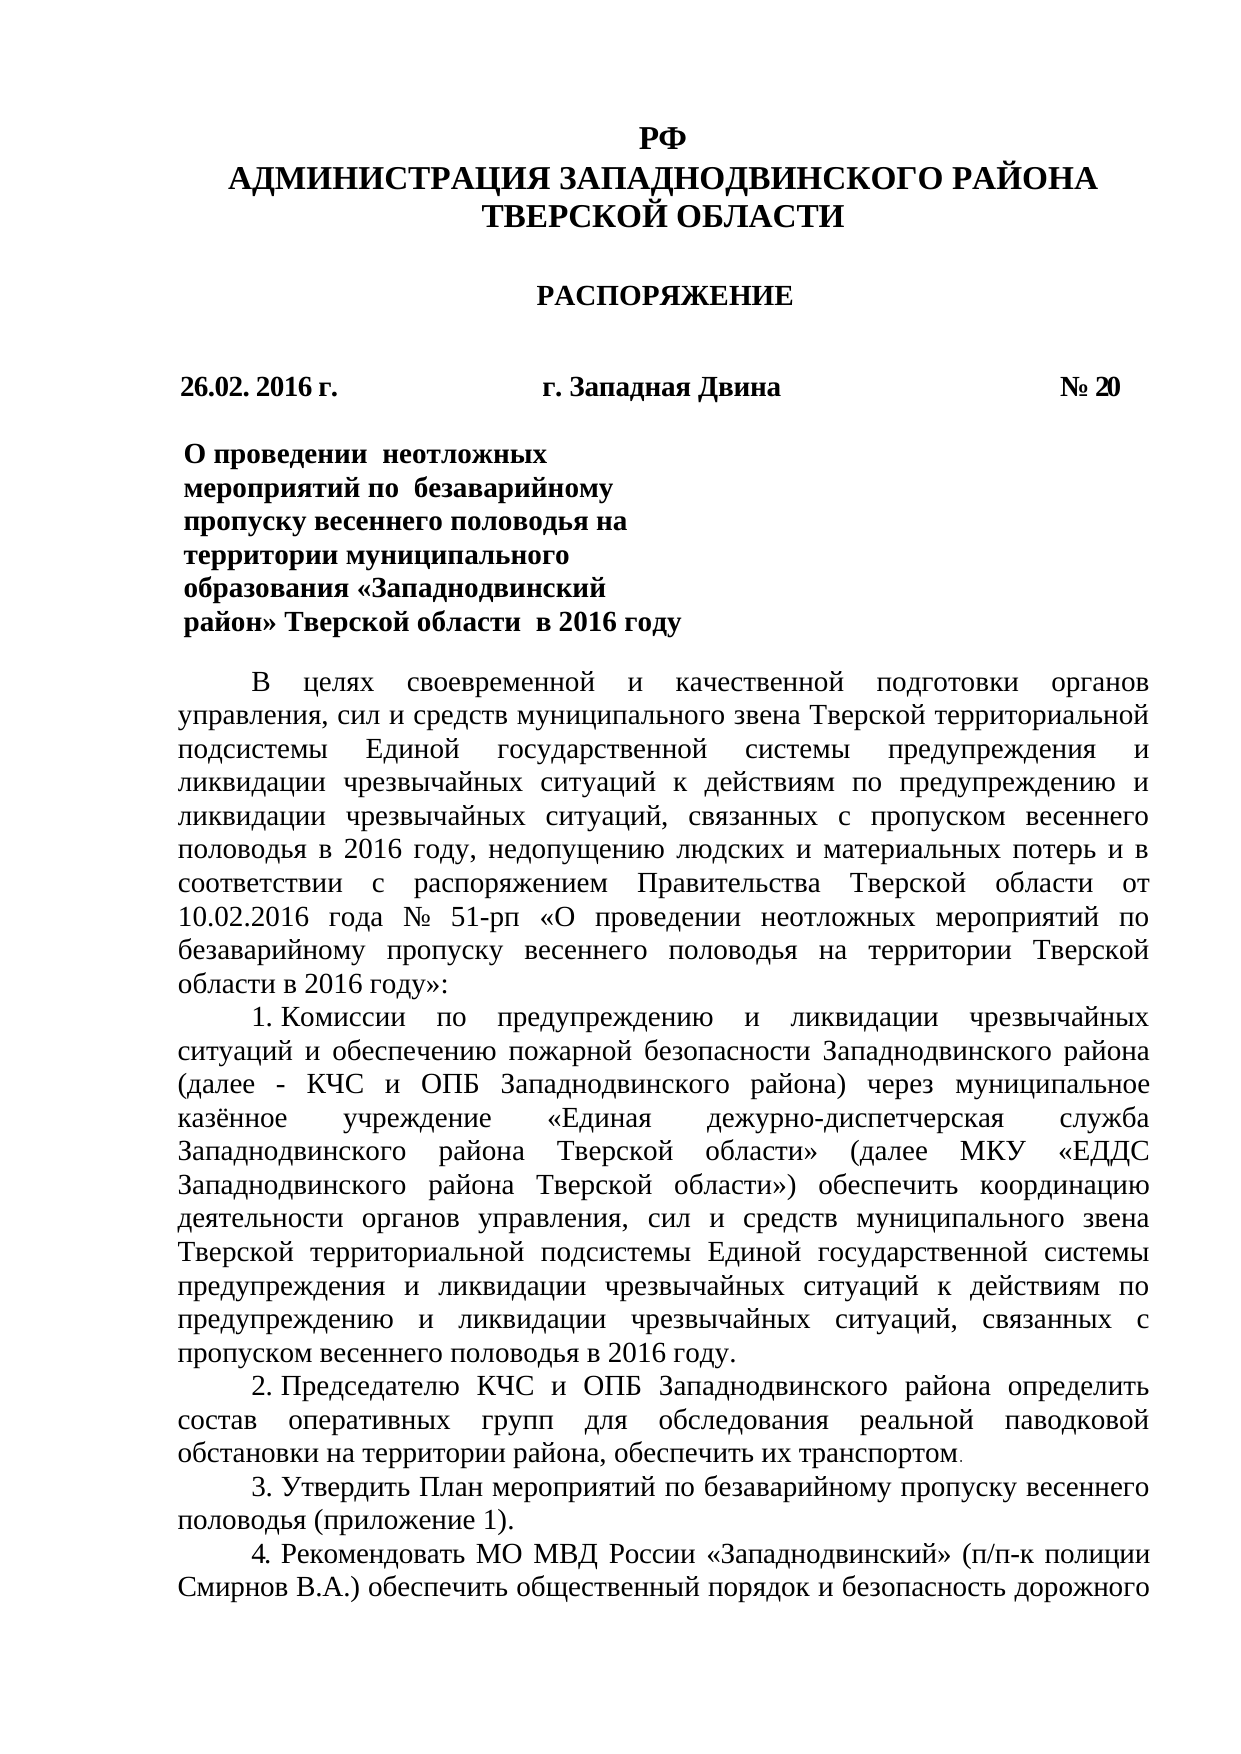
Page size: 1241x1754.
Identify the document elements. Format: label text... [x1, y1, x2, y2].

text 26.02. 2016 г. г. Западная Двина № 20 [180, 369, 1152, 402]
list Комиссии по предупреждению и ликвидации чрезвычайных ситуаций и обеспечению пожарной безопасности Западнодвинского района (далее - КЧС и ОПБ Западнодвинского района) через муниципальное казённое учреждение «Единая дежурно-диспетчерская служба Западнодвинского района Тверской области» (далее МКУ «ЕДДС Западнодвинского района Тверской области») обеспечить координацию деятельности органов управления, сил и средств муниципального звена Тверской территориальной подсистемы Единой государственной системы предупреждения и ликвидации чрезвычайных ситуаций к действиям по предупреждению и ликвидации чрезвычайных ситуаций, связанных с пропуском весеннего половодья в 2016 году. [177, 999, 1150, 1100]
text ТВЕРСКОЙ ОБЛАСТИ [177, 197, 1149, 235]
text В целях своевременной и качественной подготовки органов управления, сил и средств муниципального звена Тверской территориальной подсистемы Единой государственной системы предупреждения и ликвидации чрезвычайных ситуаций к действиям по предупреждению и ликвидации чрезвычайных ситуаций, связанных с пропуском весеннего половодья в 2016 году, недопущению людских и материальных потерь и в соответствии с распоряжением Правительства Тверской области от 10.02.2016 года № 51-рп «О проведении неотложных мероприятий по безаварийному пропуску весеннего половодья на территории Тверской области в 2016 году»: [178, 664, 1150, 999]
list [177, 1536, 1151, 1603]
list Утвердить План мероприятий по безаварийному пропуску весеннего половодья (приложение 1). [177, 1469, 1150, 1536]
text АДМИНИСТРАЦИЯ ЗАПАДНОДВИНСКОГО РАЙОНА [177, 158, 1149, 197]
text РАСПОРЯЖЕНИЕ [178, 278, 1152, 312]
list Председателю КЧС и ОПБ Западнодвинского района определить состав оперативных групп для обследования реальной паводковой обстановки на территории района, обеспечить их транспортом. [177, 1368, 1150, 1469]
list Комиссии по предупреждению и ликвидации чрезвычайных ситуаций и обеспечению пожарной безопасности Западнодвинского района (далее - КЧС и ОПБ Западнодвинского района) через муниципальное казённое учреждение «Единая дежурно-диспетчерская служба Западнодвинского района Тверской области» (далее МКУ «ЕДДС Западнодвинского района Тверской области») обеспечить координацию деятельности органов управления, сил и средств муниципального звена Тверской территориальной подсистемы Единой государственной системы предупреждения и ликвидации чрезвычайных ситуаций к действиям по предупреждению и ликвидации чрезвычайных ситуаций, связанных с пропуском весеннего половодья в 2016 году. [177, 1201, 1150, 1368]
list Комиссии по предупреждению и ликвидации чрезвычайных ситуаций и обеспечению пожарной безопасности Западнодвинского района (далее - КЧС и ОПБ Западнодвинского района) через муниципальное казённое учреждение «Единая дежурно-диспетчерская служба Западнодвинского района Тверской области» (далее МКУ «ЕДДС Западнодвинского района Тверской области») обеспечить координацию деятельности органов управления, сил и средств муниципального звена Тверской территориальной подсистемы Единой государственной системы предупреждения и ликвидации чрезвычайных ситуаций к действиям по предупреждению и ликвидации чрезвычайных ситуаций, связанных с пропуском весеннего половодья в 2016 году. [177, 1133, 1150, 1201]
text РФ [177, 118, 1149, 156]
text О проведении неотложных мероприятий по безаварийному пропуску весеннего половодья на территории муниципального образования «Западнодвинский район» Тверской области в 2016 году [183, 436, 709, 637]
